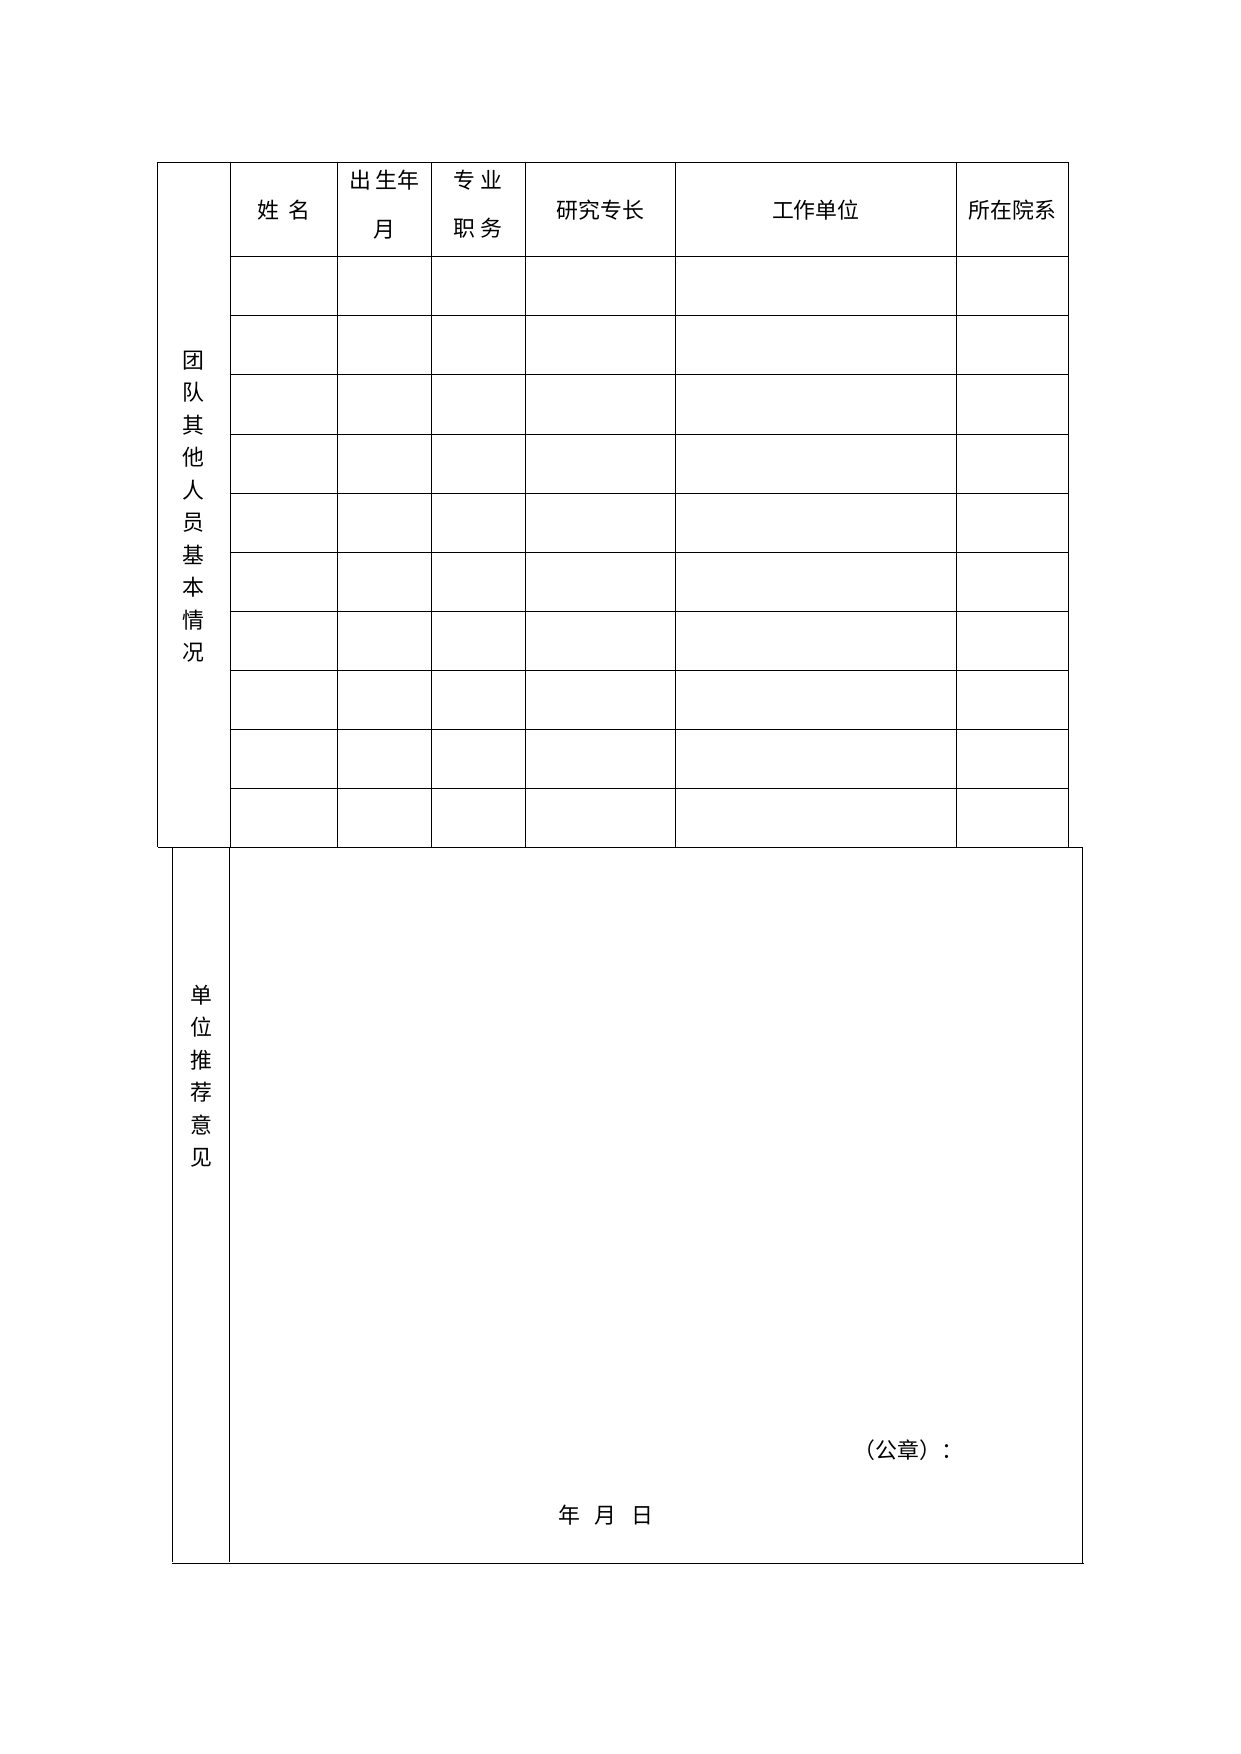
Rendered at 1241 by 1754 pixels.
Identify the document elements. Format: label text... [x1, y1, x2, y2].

table_cell [432, 612, 525, 670]
table_cell [231, 316, 337, 374]
table_cell [676, 494, 956, 552]
table_cell [957, 671, 1068, 729]
table_cell [526, 671, 675, 729]
table_cell [338, 671, 431, 729]
table_cell [432, 257, 525, 315]
table_cell [231, 257, 337, 315]
table_cell 姓 名 [231, 163, 337, 256]
table_cell [432, 553, 525, 611]
table_cell [676, 671, 956, 729]
table_cell [526, 612, 675, 670]
table_cell [231, 435, 337, 492]
table_cell [526, 435, 675, 492]
table_cell [231, 553, 337, 611]
table_cell [432, 789, 525, 847]
table_cell [231, 375, 337, 433]
table_cell [676, 789, 956, 847]
table_cell [231, 730, 337, 788]
table_cell [432, 316, 525, 374]
table_cell [676, 435, 956, 492]
table_cell [338, 730, 431, 788]
table_cell [676, 316, 956, 374]
table_cell 单 位 推 荐 意 见 [173, 848, 229, 1562]
table_cell [957, 494, 1068, 552]
table_cell [432, 375, 525, 433]
table_cell [338, 316, 431, 374]
table_cell 研究专长 [526, 163, 675, 256]
table_cell [526, 494, 675, 552]
table_cell [338, 435, 431, 492]
table_cell [676, 375, 956, 433]
table_cell （公章）： 年 月 日 [230, 848, 1082, 1562]
table_cell [338, 612, 431, 670]
table_cell [957, 257, 1068, 315]
table_cell [957, 435, 1068, 492]
table_cell [432, 671, 525, 729]
table_cell [676, 612, 956, 670]
table_cell [676, 257, 956, 315]
table_cell [676, 730, 956, 788]
table_cell 所在院系 [957, 163, 1068, 256]
table_cell [231, 494, 337, 552]
table_cell [957, 553, 1068, 611]
table_cell [231, 612, 337, 670]
table_cell [432, 435, 525, 492]
table_cell [338, 375, 431, 433]
table_cell [231, 671, 337, 729]
table_cell [231, 789, 337, 847]
table_cell [526, 789, 675, 847]
table_cell [338, 553, 431, 611]
table_cell [526, 730, 675, 788]
table_cell [676, 553, 956, 611]
table_cell [526, 316, 675, 374]
table_cell [338, 494, 431, 552]
table_cell [957, 730, 1068, 788]
table_cell [957, 375, 1068, 433]
table_cell 专 业 职 务 [432, 163, 525, 256]
table_cell [526, 375, 675, 433]
table_cell [526, 553, 675, 611]
table_cell [957, 789, 1068, 847]
table_cell [338, 257, 431, 315]
table_cell [432, 494, 525, 552]
table_cell [957, 612, 1068, 670]
table_cell 工作单位 [676, 163, 956, 256]
table_cell 出 生年 月 [338, 163, 431, 256]
table_cell 团 队 其 他 人 员 基 本 情 况 [158, 163, 230, 847]
table_cell [338, 789, 431, 847]
table_cell [432, 730, 525, 788]
table_cell [526, 257, 675, 315]
table_cell [957, 316, 1068, 374]
